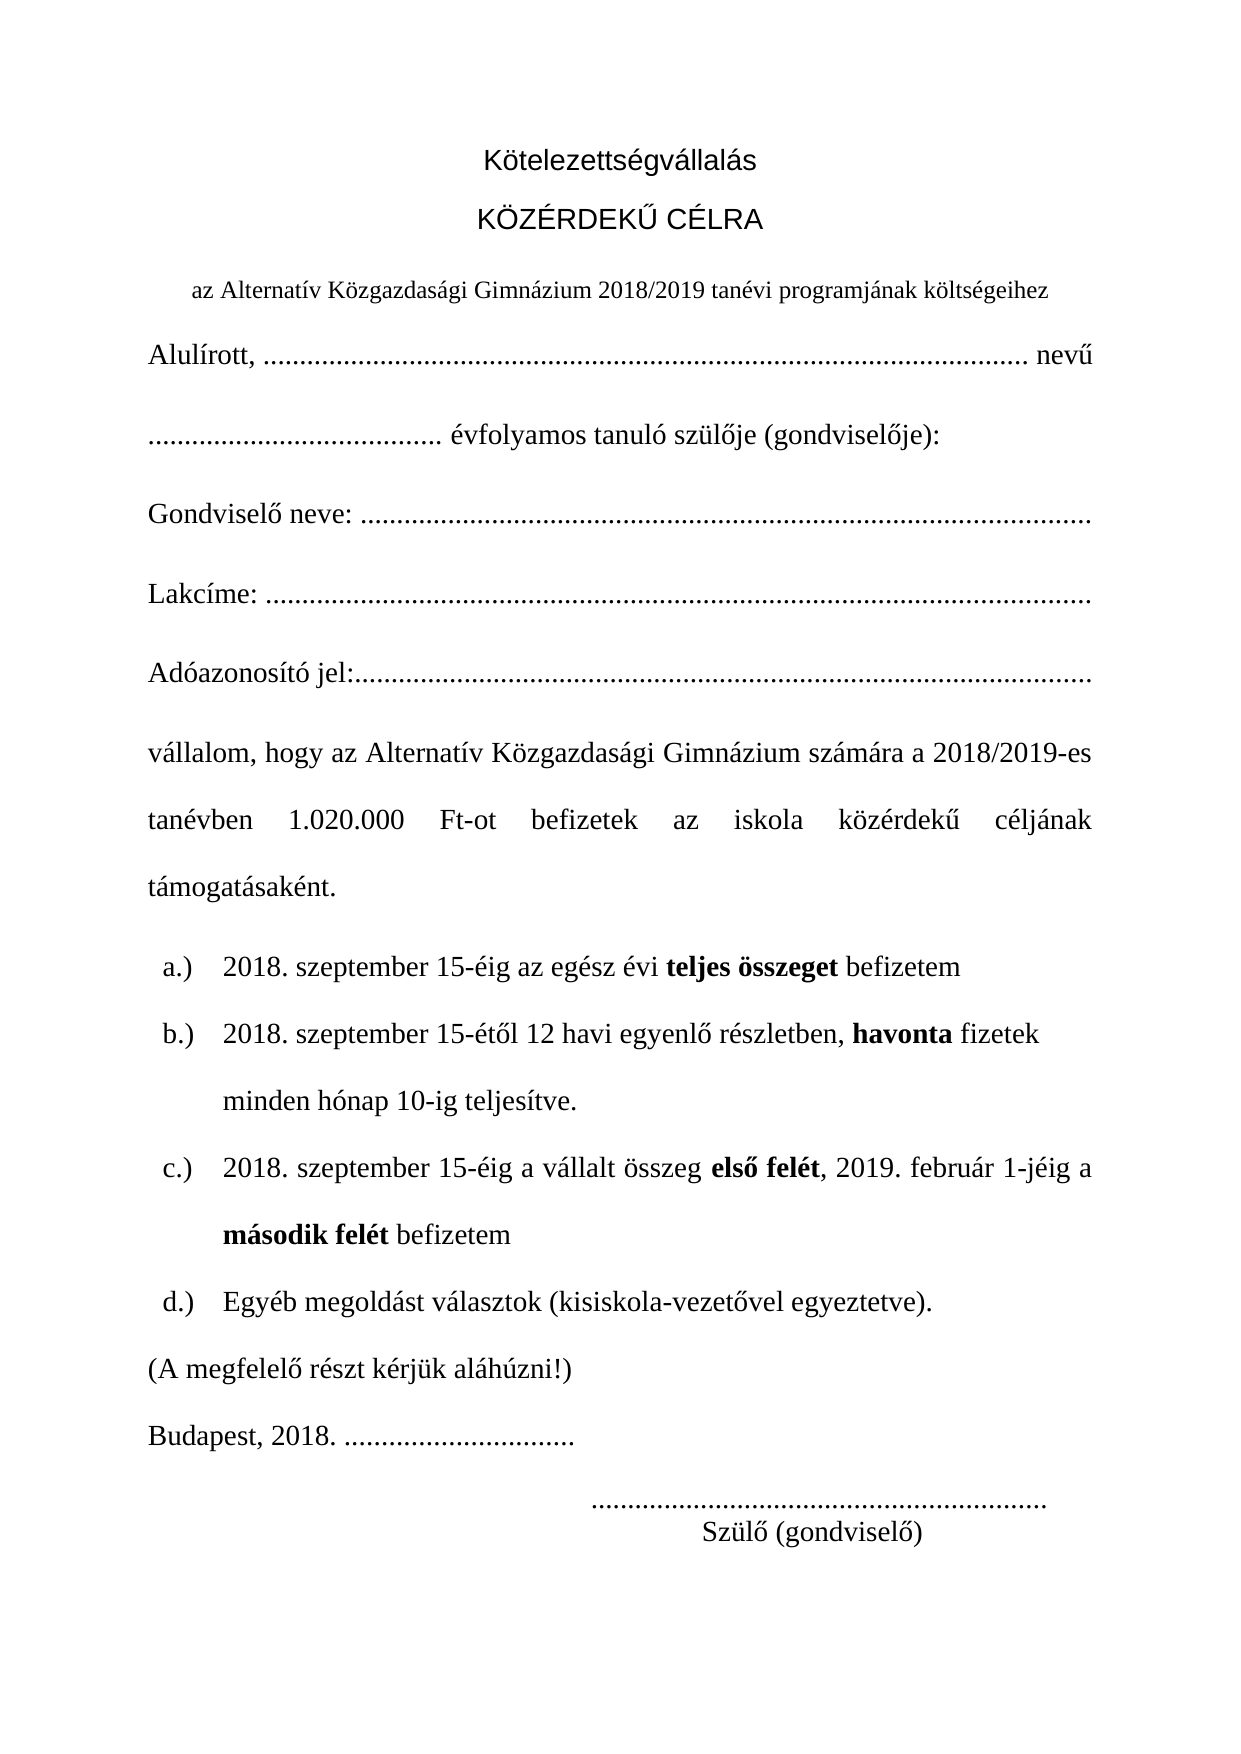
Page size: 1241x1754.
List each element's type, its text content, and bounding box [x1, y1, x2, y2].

subtitle Kötelezettségvállalás [148, 143, 1092, 177]
text Lakcíme: [148, 576, 1092, 609]
text Budapest, 2018. [148, 1418, 1092, 1452]
text Adóazonosító jel: [148, 656, 1092, 689]
subtitle KÖZÉRDEKŰ CÉLRA [148, 202, 1092, 235]
text Szülő (gondviselő) [148, 1514, 1092, 1548]
text az Alternatív Közgazdasági Gimnázium 2018/2019 tanévi programjának költségeihez [148, 275, 1092, 304]
text vállalom, hogy az Alternatív Közgazdasági Gimnázium számára a 2018/2019-es tanévben 1.020.000 Ft-ot befizetek az iskola közérdekű céljának támogatásaként. [148, 735, 1092, 903]
text Gondviselő neve: [148, 496, 1092, 530]
list 2018. szeptember 15-éig a vállalt összeg első felét, 2019. február 1-jéig a második felét befizetem [162, 1150, 1092, 1251]
list 2018. szeptember 15-éig az egész évi teljes összeget befizetem [162, 949, 1092, 982]
list Egyéb megoldást választok (kisiskola-vezetővel egyeztetve). [162, 1284, 1092, 1318]
text évfolyamos tanuló szülője (gondviselője): [148, 417, 1092, 450]
text Alulírott, nevű [148, 337, 1092, 371]
list 2018. szeptember 15-étől 12 havi egyenlő részletben, havonta fizetek minden hónap 10-ig teljesítve. [162, 1016, 1092, 1117]
text (A megfelelő részt kérjük aláhúzni!) [148, 1351, 1092, 1385]
